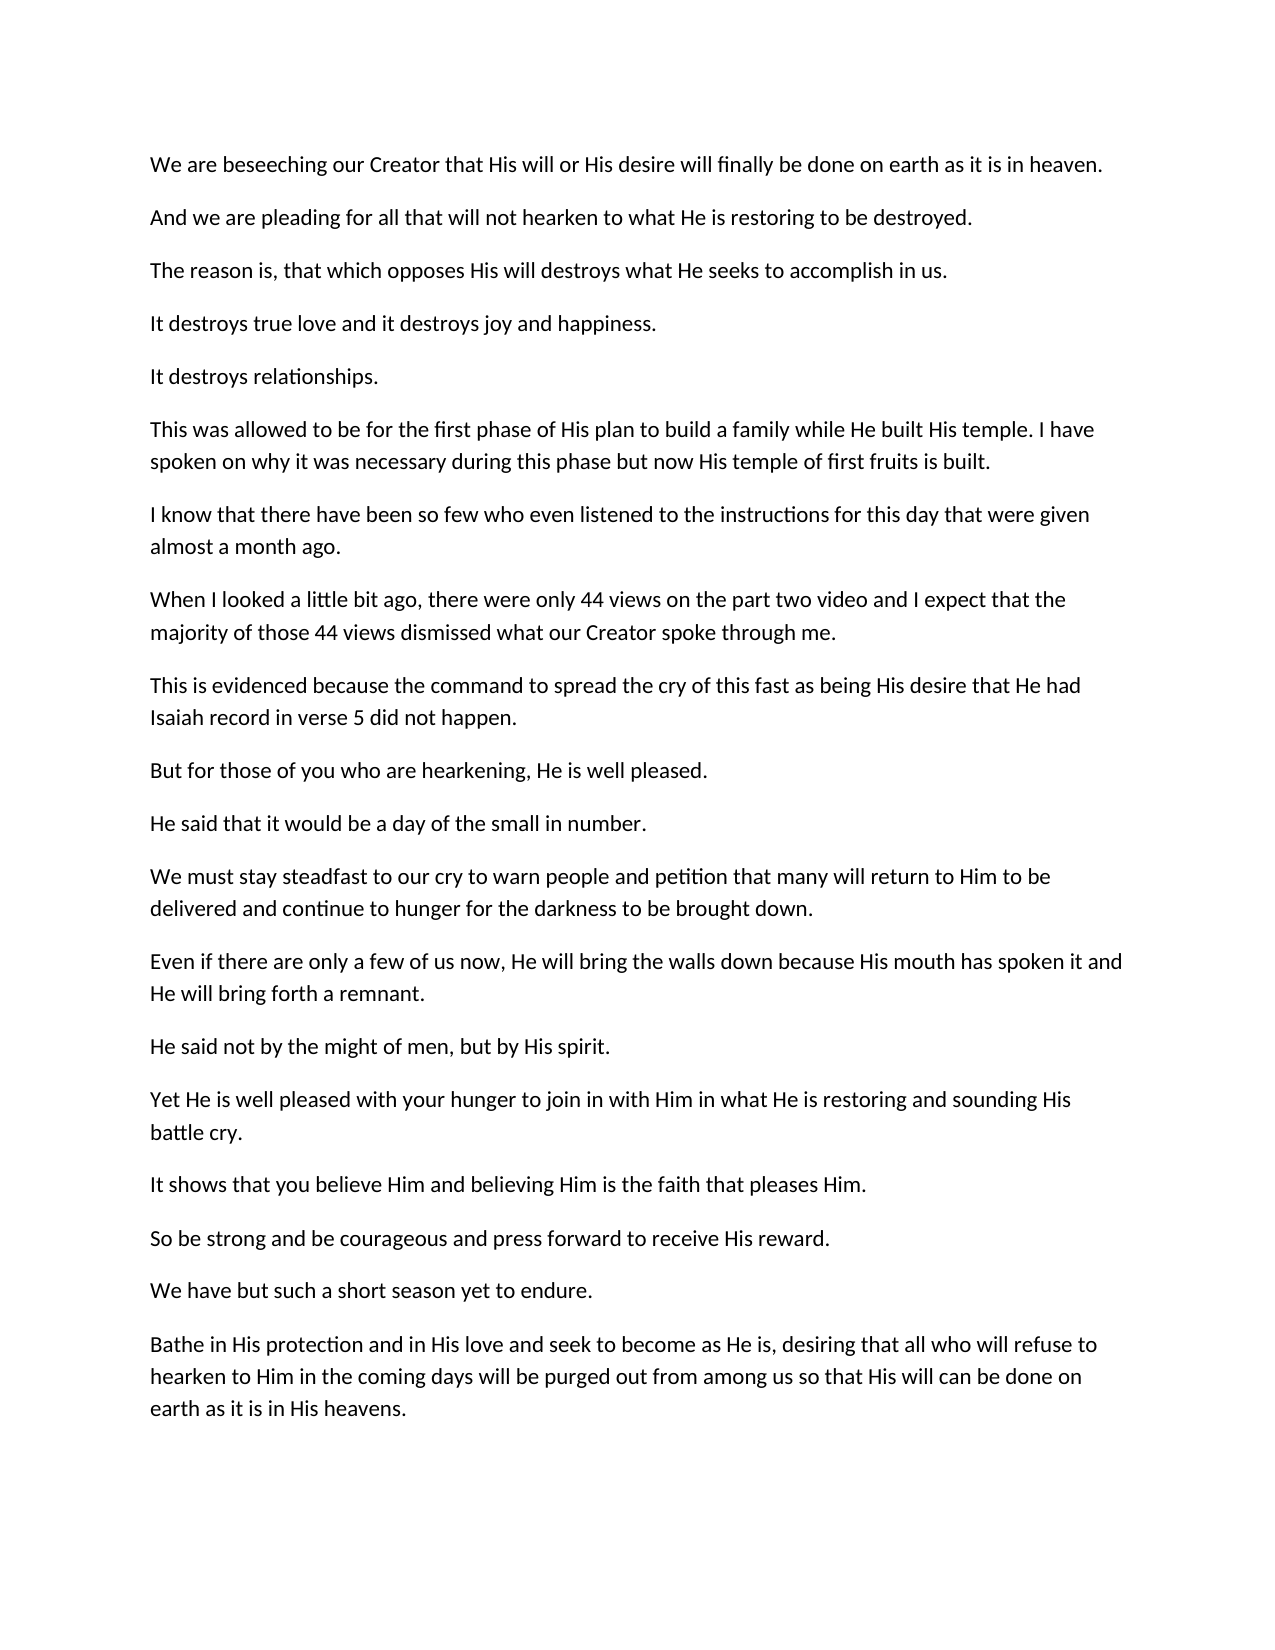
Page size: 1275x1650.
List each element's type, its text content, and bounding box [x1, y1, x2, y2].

text We are beseeching our Creator that His will or His desire will finally be done on earth as it is in heaven. [150, 150, 1125, 178]
text Yet He is well pleased with your hunger to join in with Him in what He is restoring and sounding His battle cry. [150, 1085, 1125, 1146]
text This is evidenced because the command to spread the cry of this fast as being His desire that He had Isaiah record in verse 5 did not happen. [150, 671, 1125, 731]
text The reason is, that which opposes His will destroys what He seeks to accomplish in us. [150, 256, 1125, 284]
text Even if there are only a few of us now, He will bring the walls down because His mouth has spoken it and He will bring forth a remnant. [150, 947, 1125, 1007]
text He said not by the might of men, but by His spirit. [150, 1032, 1125, 1060]
text But for those of you who are hearkening, He is well pleased. [150, 756, 1125, 784]
text We have but such a short season yet to endure. [150, 1277, 1125, 1305]
text We must stay steadfast to our cry to warn people and petition that many will return to Him to be delivered and continue to hunger for the darkness to be brought down. [150, 862, 1125, 922]
text Bathe in His protection and in His love and seek to become as He is, desiring that all who will refuse to hearken to Him in the coming days will be purged out from among us so that His will can be done on earth as it is in His heavens. [150, 1330, 1125, 1422]
text So be strong and be courageous and press forward to receive His reward. [150, 1224, 1125, 1252]
text This was allowed to be for the first phase of His plan to build a family while He built His temple. I have spoken on why it was necessary during this phase but now His temple of first fruits is built. [150, 415, 1125, 475]
text I know that there have been so few who even listened to the instructions for this day that were given almost a month ago. [150, 500, 1125, 561]
text And we are pleading for all that will not hearken to what He is restoring to be destroyed. [150, 203, 1125, 231]
text It destroys true love and it destroys joy and happiness. [150, 309, 1125, 337]
text When I looked a little bit ago, there were only 44 views on the part two video and I expect that the majority of those 44 views dismissed what our Creator spoke through me. [150, 586, 1125, 646]
text It destroys relationships. [150, 362, 1125, 390]
text He said that it would be a day of the small in number. [150, 809, 1125, 837]
text It shows that you believe Him and believing Him is the faith that pleases Him. [150, 1171, 1125, 1199]
